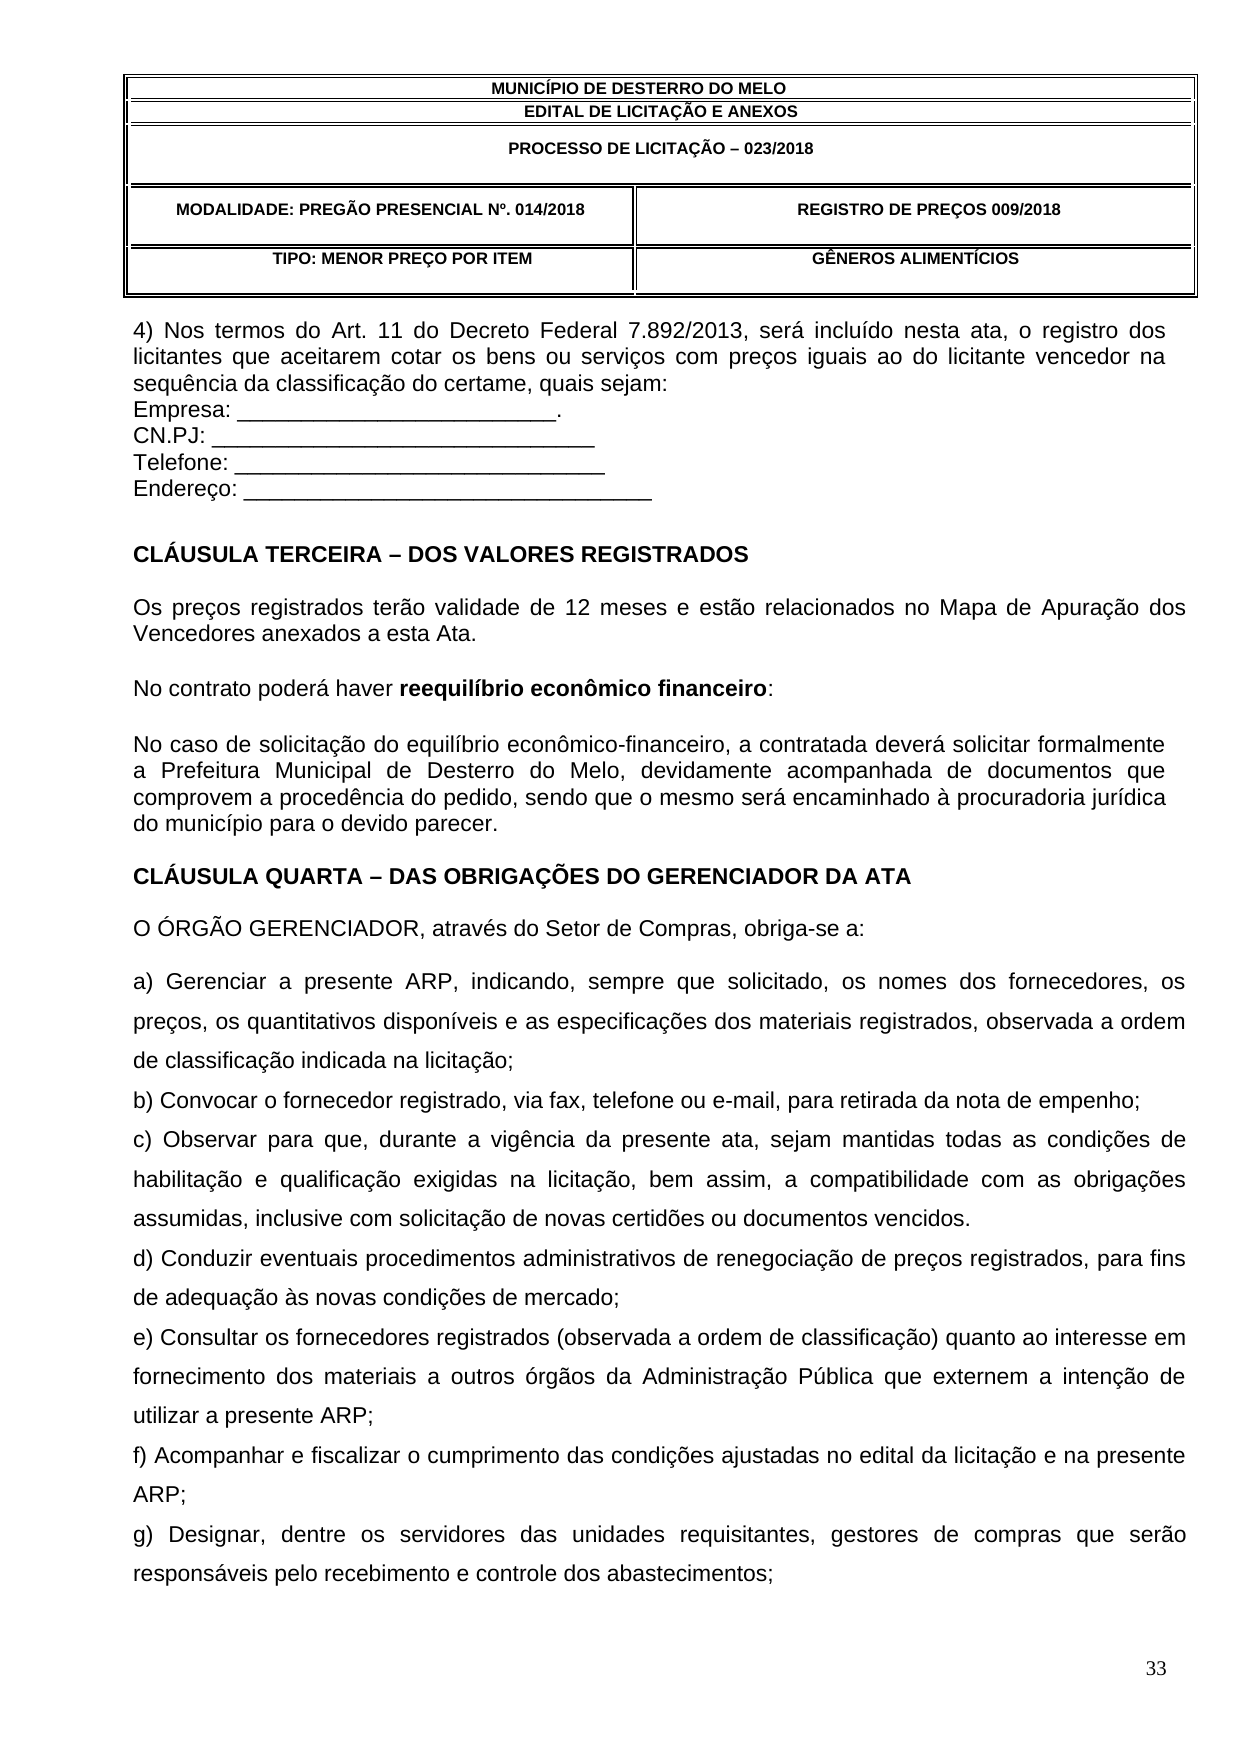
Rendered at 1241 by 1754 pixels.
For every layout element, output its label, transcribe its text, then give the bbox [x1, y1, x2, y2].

text Os preços registrados terão validade de 12 meses e estão relacionados no Mapa de Apuração dos Vencedores anexados a esta Ata. [133, 593, 1187, 646]
text 4) Nos termos do Art. 11 do Decreto Federal 7.892/2013, será incluído nesta ata, o registro dos licitantes que aceitarem cotar os bens ou serviços com preços iguais ao do licitante vencedor na sequência da classificação do certame, quais sejam: [133, 317, 1167, 396]
text f) Acompanhar e fiscalizar o cumprimento das condições ajustadas no edital da licitação e na presente ARP; [133, 1442, 1187, 1508]
text d) Conduzir eventuais procedimentos administrativos de renegociação de preços registrados, para fins de adequação às novas condições de mercado; [133, 1244, 1187, 1310]
text c) Observar para que, durante a vigência da presente ata, sejam mantidas todas as condições de habilitação e qualificação exigidas na licitação, bem assim, a compatibilidade com as obrigações assumidas, inclusive com solicitação de novas certidões ou documentos vencidos. [133, 1126, 1187, 1231]
text g) Designar, dentre os servidores das unidades requisitantes, gestores de compras que serão responsáveis pelo recebimento e controle dos abastecimentos; [133, 1521, 1187, 1587]
text a) Gerenciar a presente ARP, indicando, sempre que solicitado, os nomes dos fornecedores, os preços, os quantitativos disponíveis e as especificações dos materiais registrados, observada a ordem de classificação indicada na licitação; [133, 968, 1187, 1073]
text CN.PJ: ______________________________ [133, 422, 1187, 449]
text e) Consultar os fornecedores registrados (observada a ordem de classificação) quanto ao interesse em fornecimento dos materiais a outros órgãos da Administração Pública que externem a intenção de utilizar a presente ARP; [133, 1323, 1187, 1429]
text Endereço: ________________________________ [133, 475, 1187, 501]
text Empresa: _________________________. [133, 396, 1187, 422]
text CLÁUSULA TERCEIRA – DOS VALORES REGISTRADOS [133, 541, 1187, 567]
text No contrato poderá haver reequilíbrio econômico financeiro: [133, 675, 1167, 702]
text b) Convocar o fornecedor registrado, via fax, telefone ou e-mail, para retirada da nota de empenho; [133, 1087, 1187, 1113]
text No caso de solicitação do equilíbrio econômico-financeiro, a contratada deverá solicitar formalmente a Prefeitura Municipal de Desterro do Melo, devidamente acompanhada de documentos que comprovem a procedência do pedido, sendo que o mesmo será encaminhado à procuradoria jurídica do município para o devido parecer. [133, 731, 1167, 836]
text Telefone: _____________________________ [133, 449, 1187, 475]
text CLÁUSULA QUARTA – DAS OBRIGAÇÕES DO GERENCIADOR DA ATA [133, 863, 1187, 889]
text O ÓRGÃO GERENCIADOR, através do Setor de Compras, obriga-se a: [133, 915, 1187, 942]
